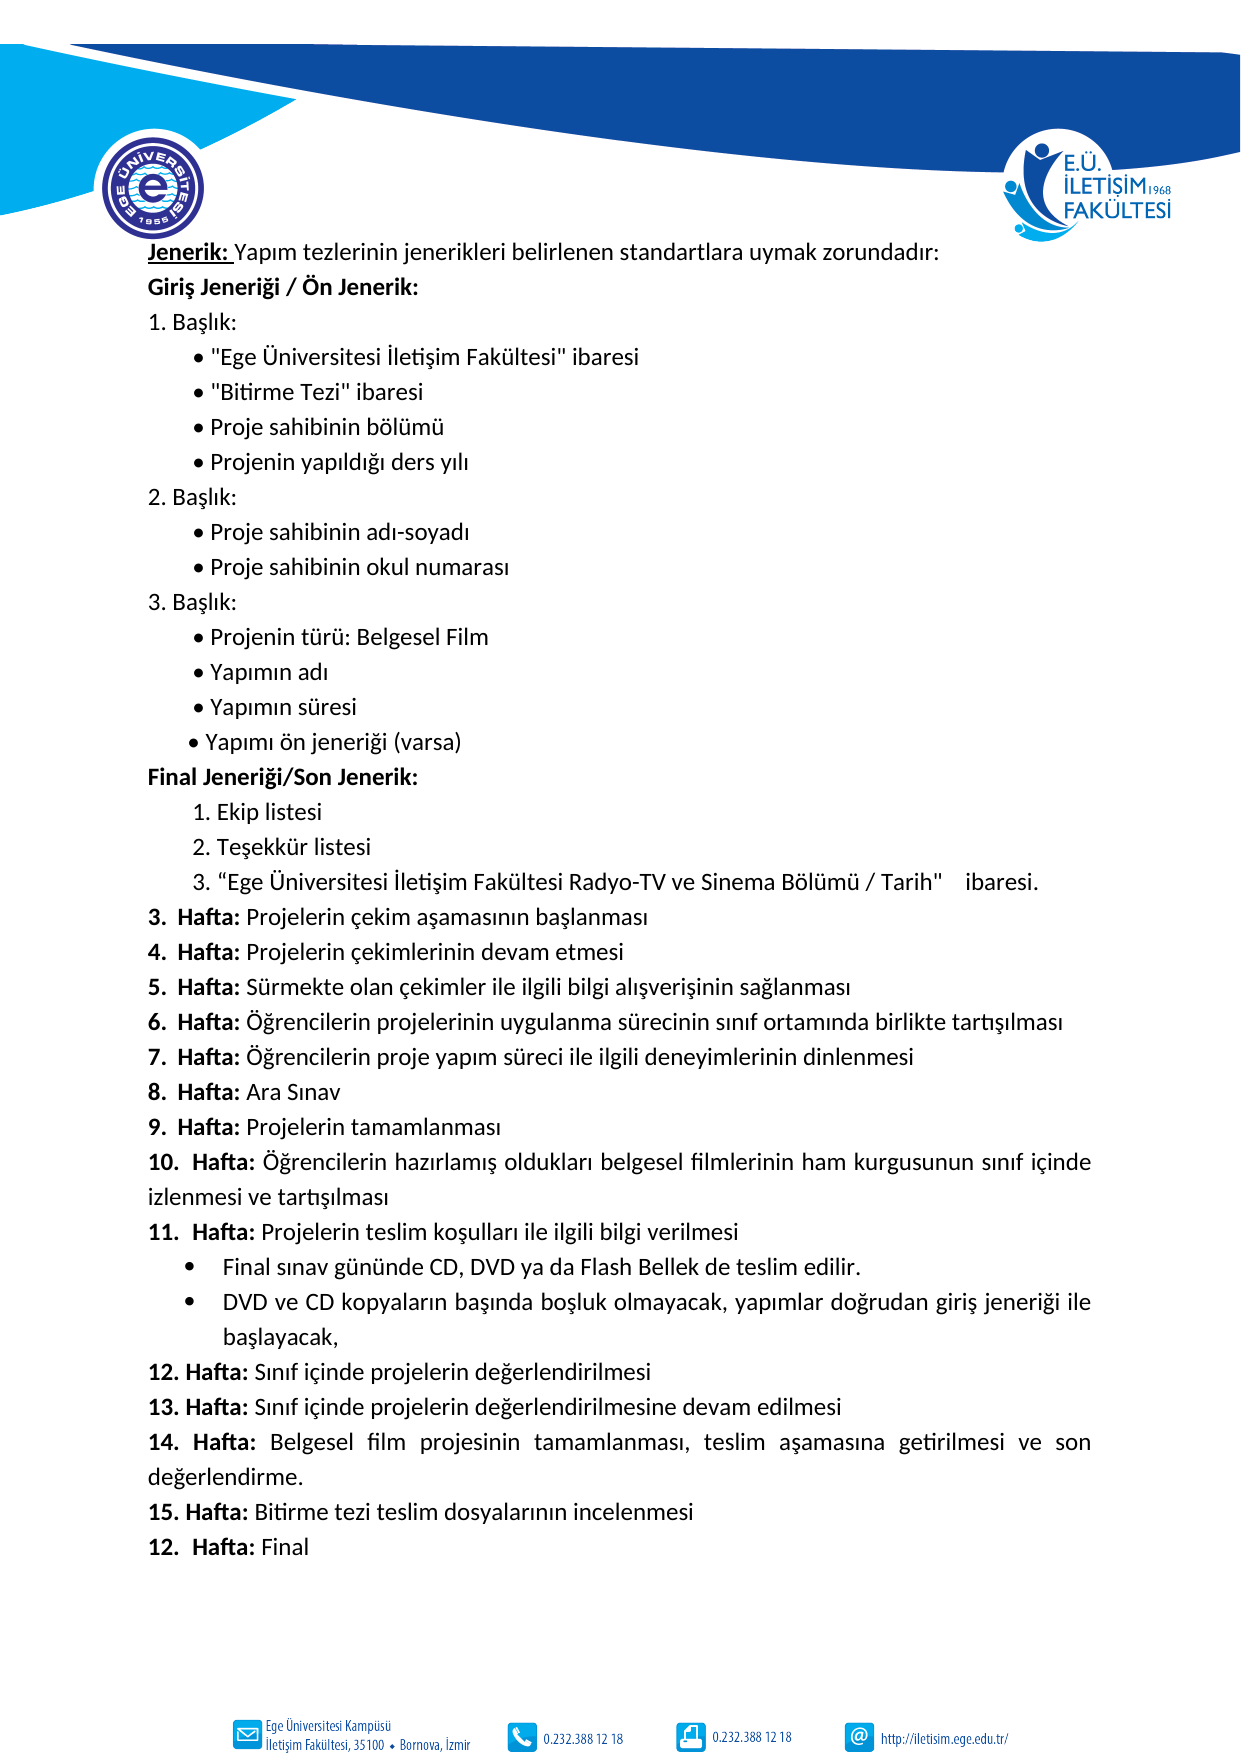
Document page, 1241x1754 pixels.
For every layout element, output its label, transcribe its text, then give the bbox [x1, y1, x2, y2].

list Hafta: Projelerin çekimlerinin devam etmesi [148, 936, 1092, 967]
list Hafta: Projelerin tamamlanması [148, 1111, 1092, 1142]
list Hafta: Öğrencilerin proje yapım süreci ile ilgili deneyimlerinin dinlenmesi [148, 1041, 1092, 1072]
text • "Bitirme Tezi" ibaresi [148, 376, 1092, 407]
text 15. Hafta: Bitirme tezi teslim dosyalarının incelenmesi [148, 1496, 1092, 1527]
picture [0, 44, 1241, 1754]
text 1. Ekip listesi [148, 796, 1092, 827]
list Hafta: Projelerin teslim koşulları ile ilgili bilgi verilmesi [148, 1216, 1092, 1247]
list Hafta: Öğrencilerin hazırlamış oldukları belgesel filmlerinin ham kurgusunun sınıf içinde izlenmesi ve tartışılması [148, 1146, 1092, 1212]
text • "Ege Üniversitesi İletişim Fakültesi" ibaresi [148, 341, 1092, 372]
text • Yapımı ön jeneriği (varsa) [148, 726, 1092, 757]
list Hafta: Projelerin çekim aşamasının başlanması [148, 901, 1092, 932]
list DVD ve CD kopyaların başında boşluk olmayacak, yapımlar doğrudan giriş jeneriği ile başlayacak, [185, 1286, 1092, 1352]
text Jenerik: Yapım tezlerinin jenerikleri belirlenen standartlara uymak zorundadır: [148, 236, 1092, 267]
list 14. Hafta: Belgesel film projesinin tamamlanması, teslim aşamasına getirilmesi ve son değerlendirme. [148, 1426, 1092, 1492]
text Giriş Jeneriği / Ön Jenerik: [148, 271, 1092, 302]
text 2. Teşekkür listesi [148, 831, 1092, 862]
text • Yapımın adı [148, 656, 1092, 687]
text 3. “Ege Üniversitesi İletişim Fakültesi Radyo-TV ve Sinema Bölümü / Tarih" ibaresi. [148, 866, 1092, 897]
text • Projenin türü: Belgesel Film [148, 621, 1092, 652]
text 2. Başlık: [148, 481, 1092, 512]
list Hafta: Öğrencilerin projelerinin uygulanma sürecinin sınıf ortamında birlikte tartışılması [148, 1006, 1092, 1037]
list Hafta: Ara Sınav [148, 1076, 1092, 1107]
list Hafta: Final [148, 1531, 1092, 1562]
text • Projenin yapıldığı ders yılı [148, 446, 1092, 477]
text 12. Hafta: Sınıf içinde projelerin değerlendirilmesi [148, 1356, 1092, 1387]
text 1. Başlık: [148, 306, 1092, 337]
text • Proje sahibinin adı-soyadı [148, 516, 1092, 547]
list Final sınav gününde CD, DVD ya da Flash Bellek de teslim edilir. [185, 1251, 1092, 1282]
text • Proje sahibinin okul numarası [148, 551, 1092, 582]
text 3. Başlık: [148, 586, 1092, 617]
text Final Jeneriği/Son Jenerik: [148, 761, 1092, 792]
list Hafta: Sürmekte olan çekimler ile ilgili bilgi alışverişinin sağlanması [148, 971, 1092, 1002]
text 13. Hafta: Sınıf içinde projelerin değerlendirilmesine devam edilmesi [148, 1391, 1092, 1422]
text • Yapımın süresi [148, 691, 1092, 722]
text • Proje sahibinin bölümü [148, 411, 1092, 442]
